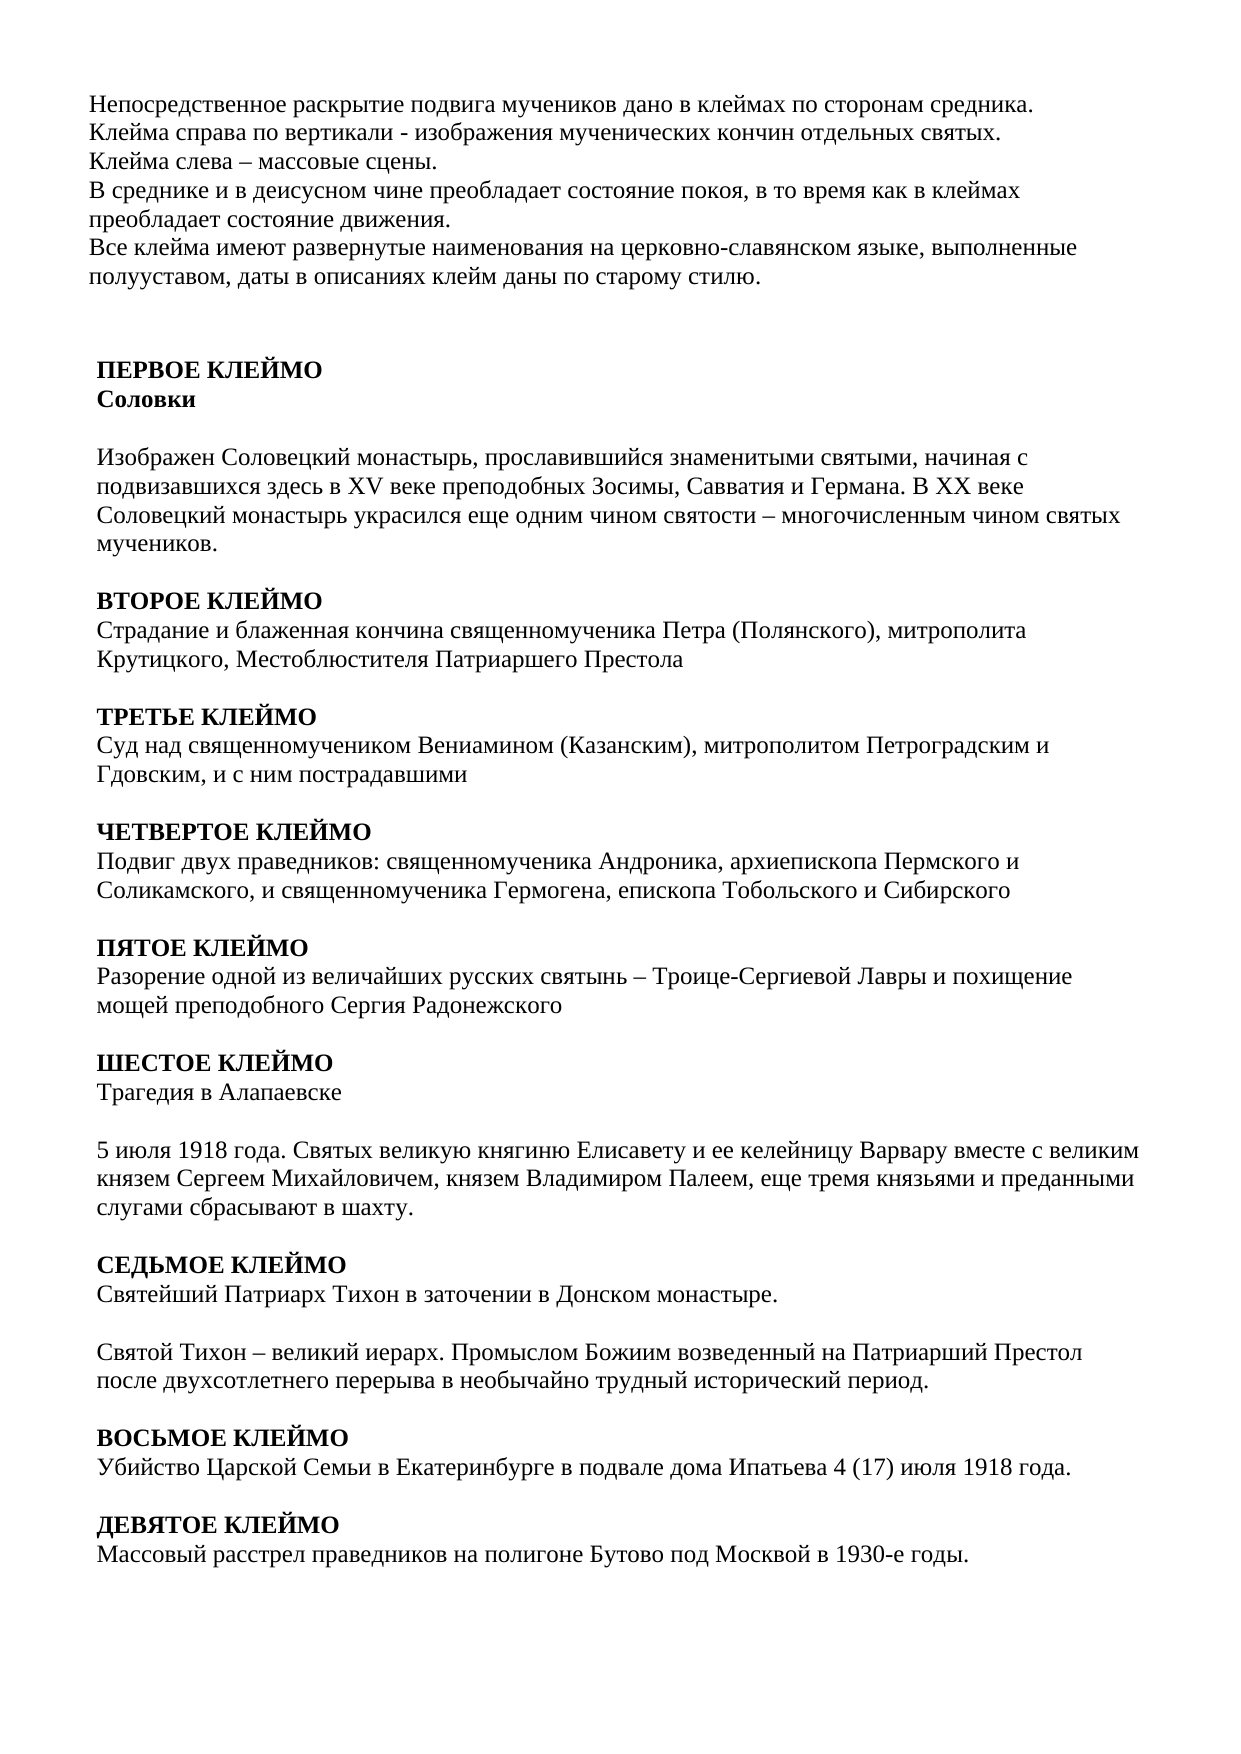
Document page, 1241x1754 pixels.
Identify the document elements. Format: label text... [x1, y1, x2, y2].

text Все клейма имеют развернутые наименования на церковно-славянском языке, выполненные полууставом, даты в описаниях клейм даны по старому стилю. [89, 232, 1152, 290]
text В среднике и в деисусном чине преобладает состояние покоя, в то время как в клеймах преобладает состояние движения. [89, 175, 1152, 232]
text Клейма справа по вертикали - изображения мученических кончин отдельных святых. [89, 117, 1152, 146]
text Непосредственное раскрытие подвига мучеников дано в клеймах по сторонам средника. [89, 89, 1152, 117]
text Клейма слева – массовые сцены. [89, 146, 1152, 175]
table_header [89, 290, 1152, 1638]
